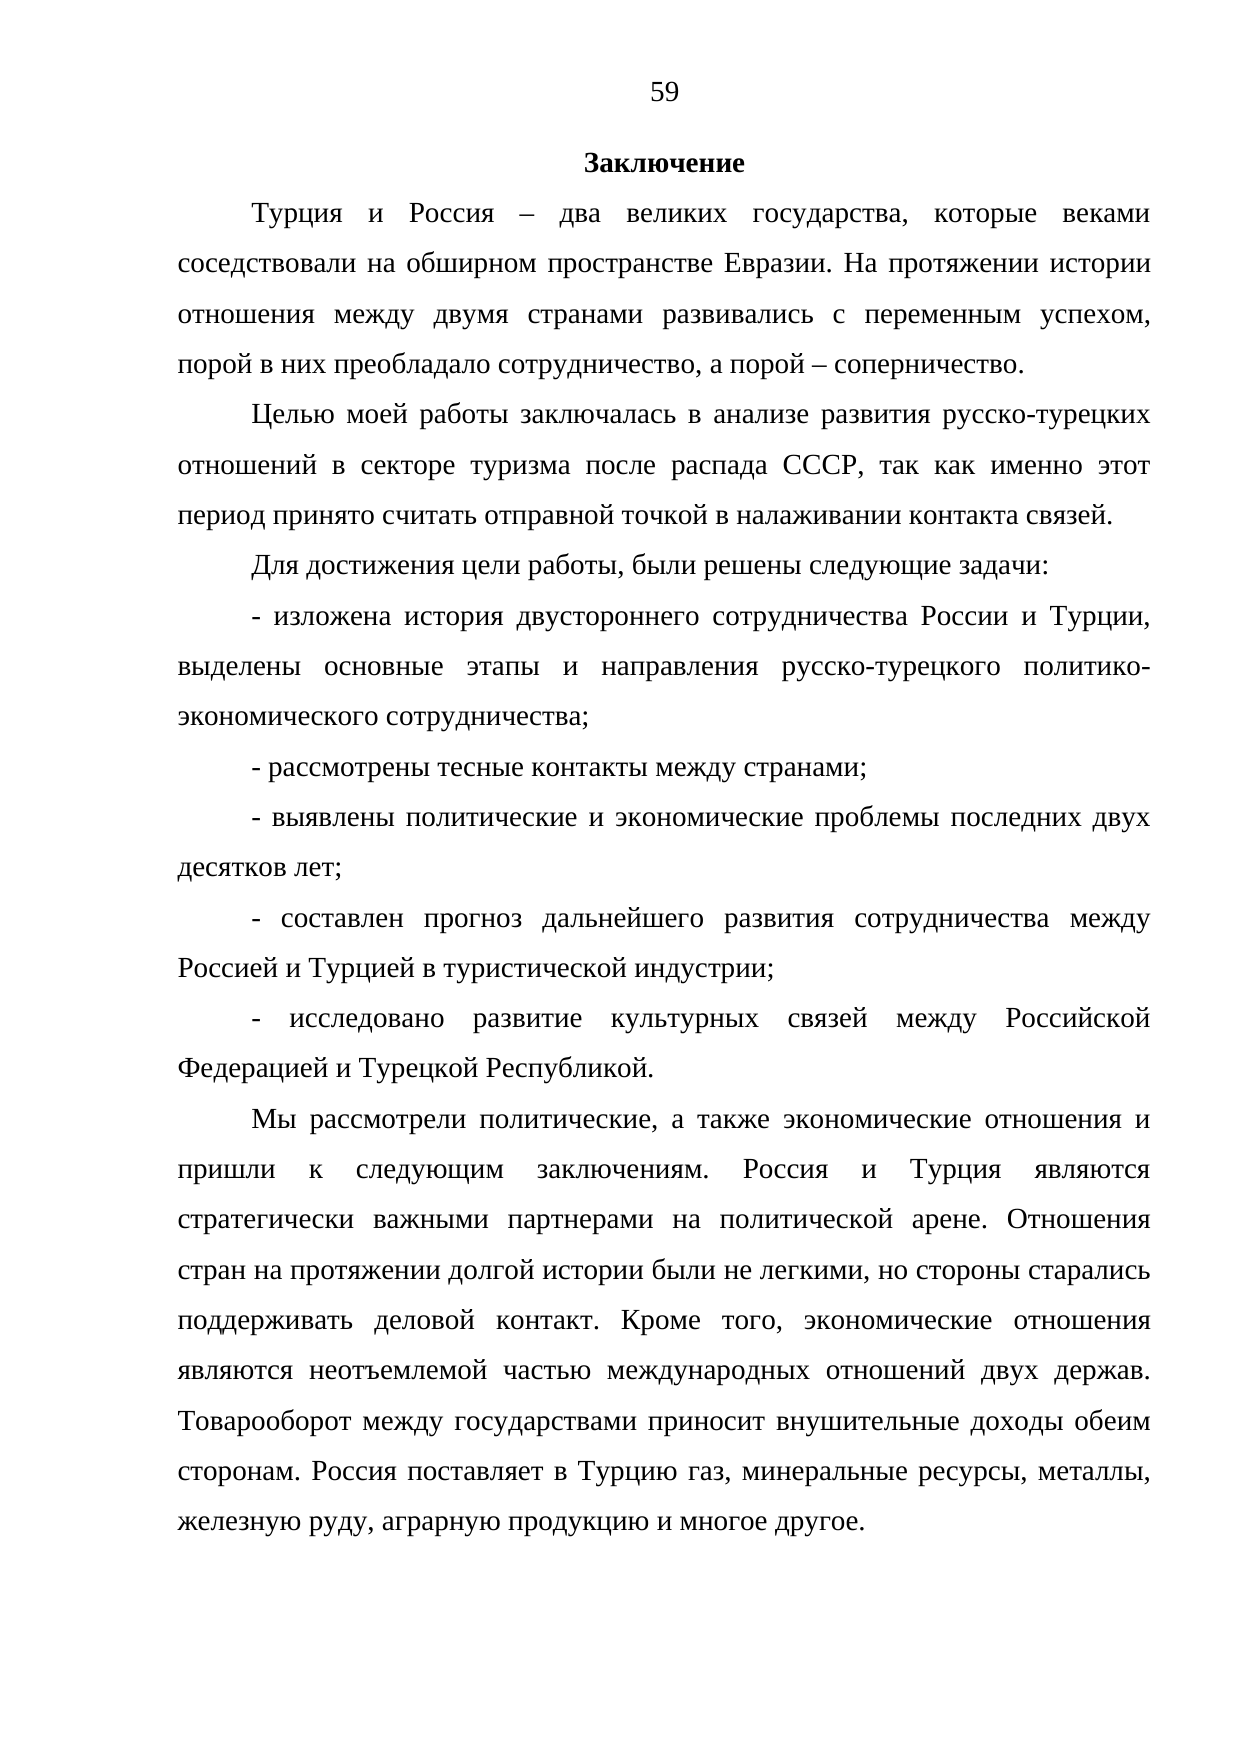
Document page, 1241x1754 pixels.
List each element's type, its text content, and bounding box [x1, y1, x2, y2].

text - выявлены политические и экономические проблемы последних двух десятков лет; [177, 799, 1152, 883]
text - составлен прогноз дальнейшего развития сотрудничества между Россией и Турцией в туристической индустрии; [177, 900, 1152, 983]
text - изложена история двустороннего сотрудничества России и Турции, выделены основные этапы и направления русско-турецкого политико-экономического сотрудничества; [177, 598, 1152, 732]
subtitle Заключение [177, 145, 1152, 178]
text Целью моей работы заключалась в анализе развития русско-турецких отношений в секторе туризма после распада СССР, так как именно этот период принято считать отправной точкой в налаживании контакта связей. [177, 397, 1152, 531]
text Турция и Россия – два великих государства, которые веками соседствовали на обширном пространстве Евразии. На протяжении истории отношения между двумя странами развивались с переменным успехом, порой в них преобладало сотрудничество, а порой – соперничество. [177, 195, 1152, 380]
text - исследовано развитие культурных связей между Российской Федерацией и Турецкой Республикой. [177, 1000, 1152, 1084]
text Для достижения цели работы, были решены следующие задачи: [177, 547, 1152, 581]
text - рассмотрены тесные контакты между странами; [177, 749, 1152, 782]
text Мы рассмотрели политические, а также экономические отношения и пришли к следующим заключениям. Россия и Турция являются стратегически важными партнерами на политической арене. Отношения стран на протяжении долгой истории были не легкими, но стороны старались поддерживать деловой контакт. Кроме того, экономические отношения являются неотъемлемой частью международных отношений двух держав. Товарооборот между государствами приносит внушительные доходы обеим сторонам. Россия поставляет в Турцию газ, минеральные ресурсы, металлы, железную руду, аграрную продукцию и многое другое. [177, 1101, 1152, 1537]
